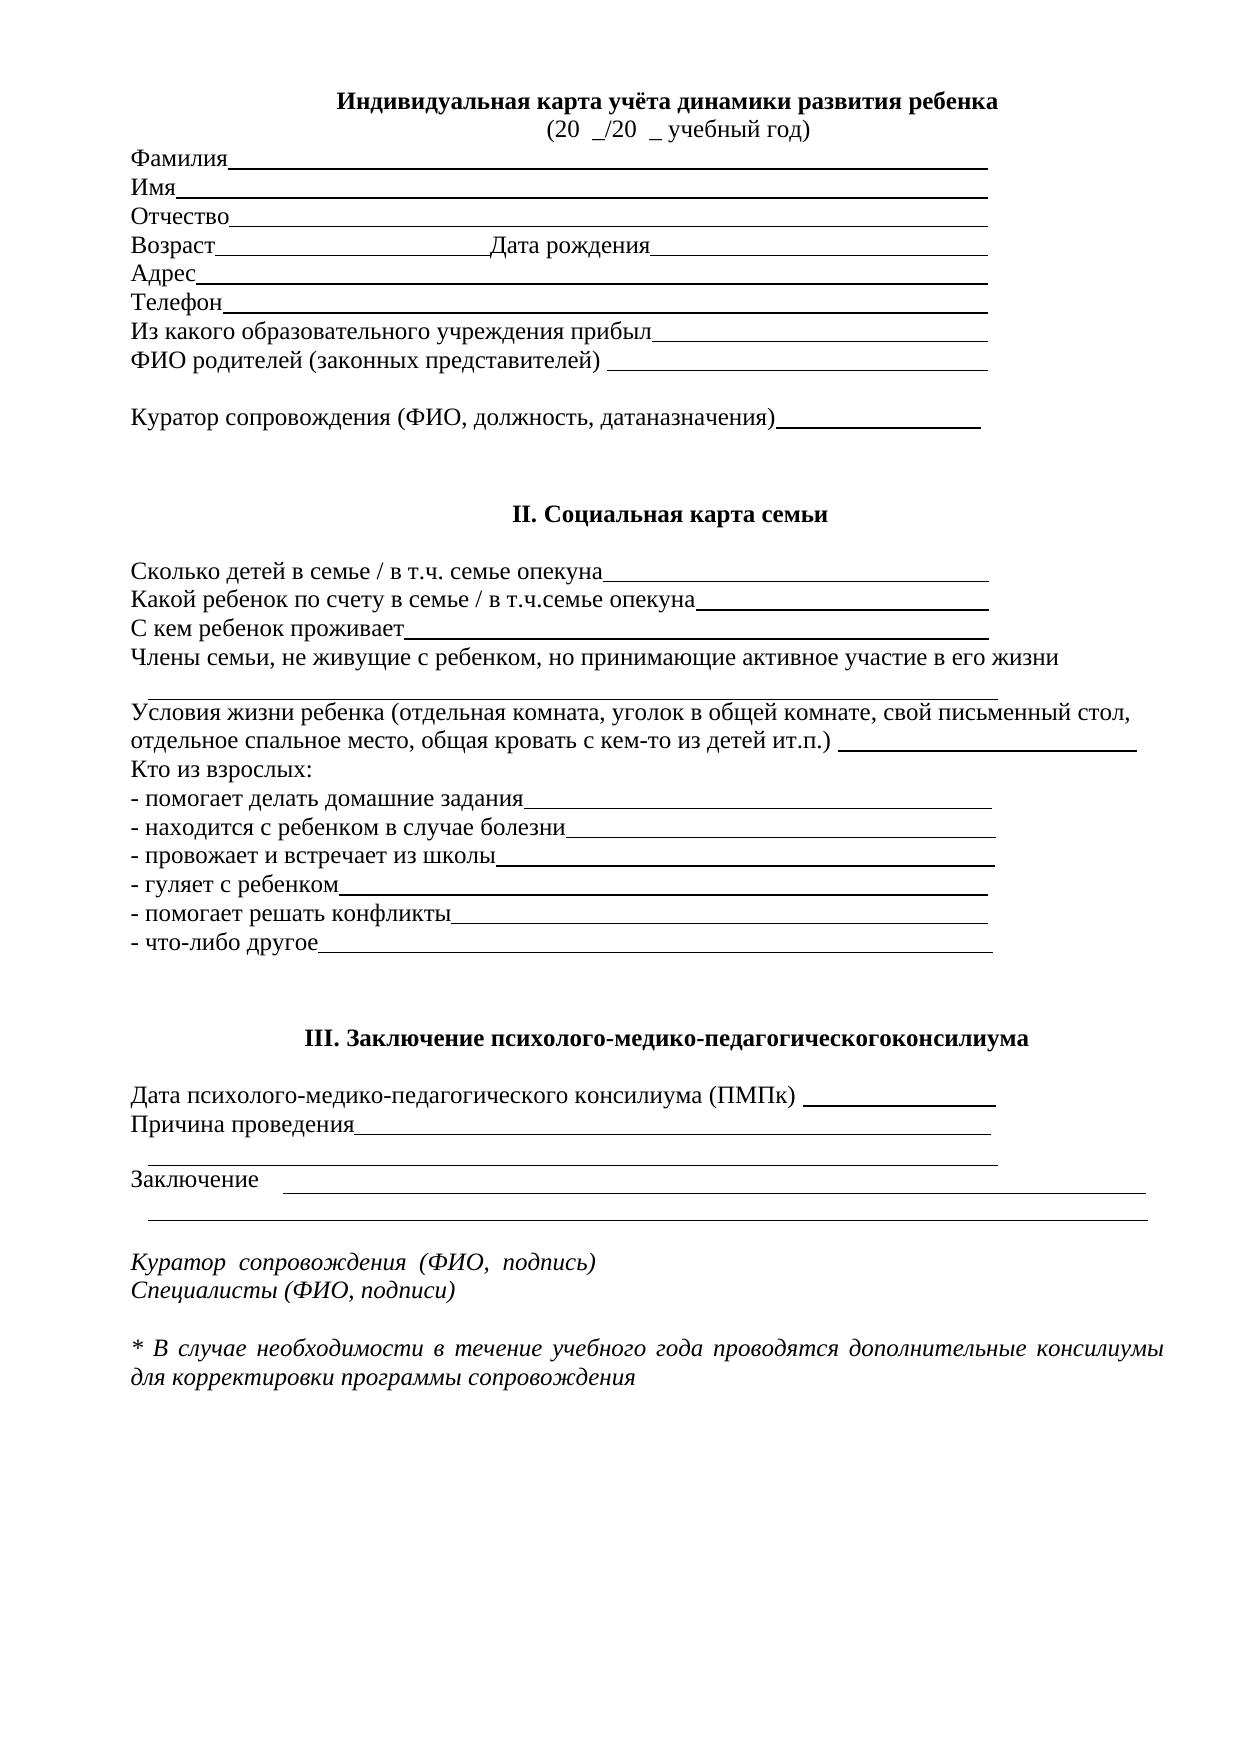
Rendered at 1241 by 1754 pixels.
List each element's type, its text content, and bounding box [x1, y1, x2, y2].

text Фамилия Имя Отчество Возраст Дата рождения Адрес Телефон Из какого образовательного учреждения прибыл ФИО родителей (законных представителей) [130, 143, 1011, 373]
text Причина проведения [130, 1109, 1165, 1138]
text Члены семьи, не живущие с ребенком, но принимающие активное участие в его жизни [130, 642, 1165, 671]
text Условия жизни ребенка (отдельная комната, уголок в общей комнате, свой письменный стол, [130, 694, 1165, 725]
text * В случае необходимости в течение учебного года проводятся дополнительные консилиумы для корректировки программы сопровождения [130, 1333, 1165, 1390]
list гуляет с ребенком [130, 869, 1165, 898]
text Кто из взрослых: [130, 754, 1165, 783]
text Куратор сопровождения (ФИО, должность, датаназначения) [130, 402, 1165, 431]
text Дата психолого-медико-педагогического консилиума (ПМПк) [130, 1080, 1165, 1109]
text отдельное спальное место, общая кровать с кем-то из детей ит.п.) [130, 725, 1165, 754]
list провожает и встречает из школы [130, 840, 1165, 869]
list что-либо другое [130, 927, 1165, 955]
text Заключение [130, 1161, 1165, 1192]
list находится с ребенком в случае болезни [130, 812, 1165, 840]
list Социальная карта семьи [512, 499, 1165, 528]
text Куратор сопровождения (ФИО, подпись) Специалисты (ФИО, подписи) [130, 1247, 596, 1304]
text Индивидуальная карта учёта динамики развития ребенка [336, 86, 1020, 115]
list помогает решать конфликты [130, 898, 1165, 927]
text (20 _/20 _ учебный год) [336, 115, 1020, 143]
list помогает делать домашние задания [130, 783, 1165, 812]
text Сколько детей в семье / в т.ч. семье опекуна Какой ребенок по счету в семье / в т.ч.семье опекуна С кем ребенок проживает [130, 556, 1009, 642]
list Заключение психолого-медико-педагогическогоконсилиума [304, 1023, 1165, 1052]
